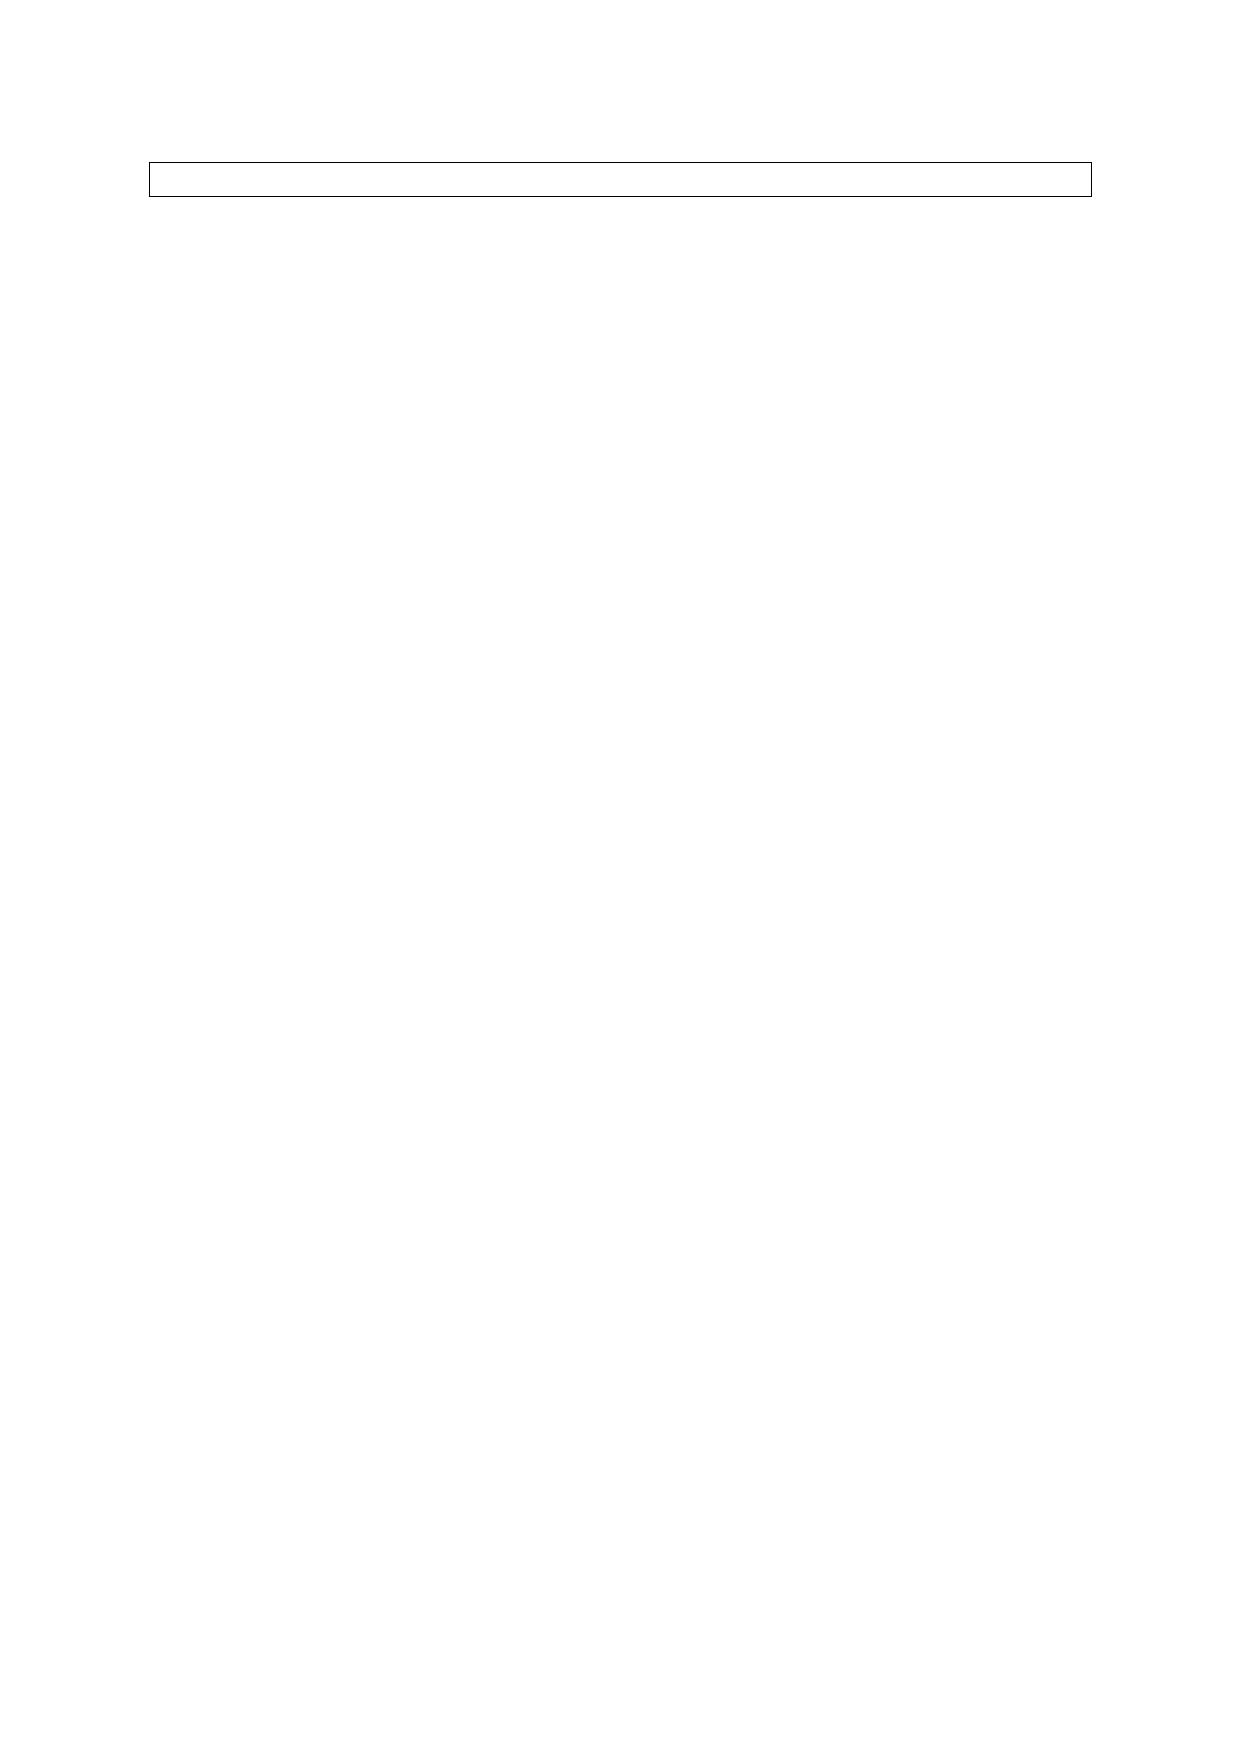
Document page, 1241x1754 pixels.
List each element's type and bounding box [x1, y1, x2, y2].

table_cell [150, 163, 1091, 196]
